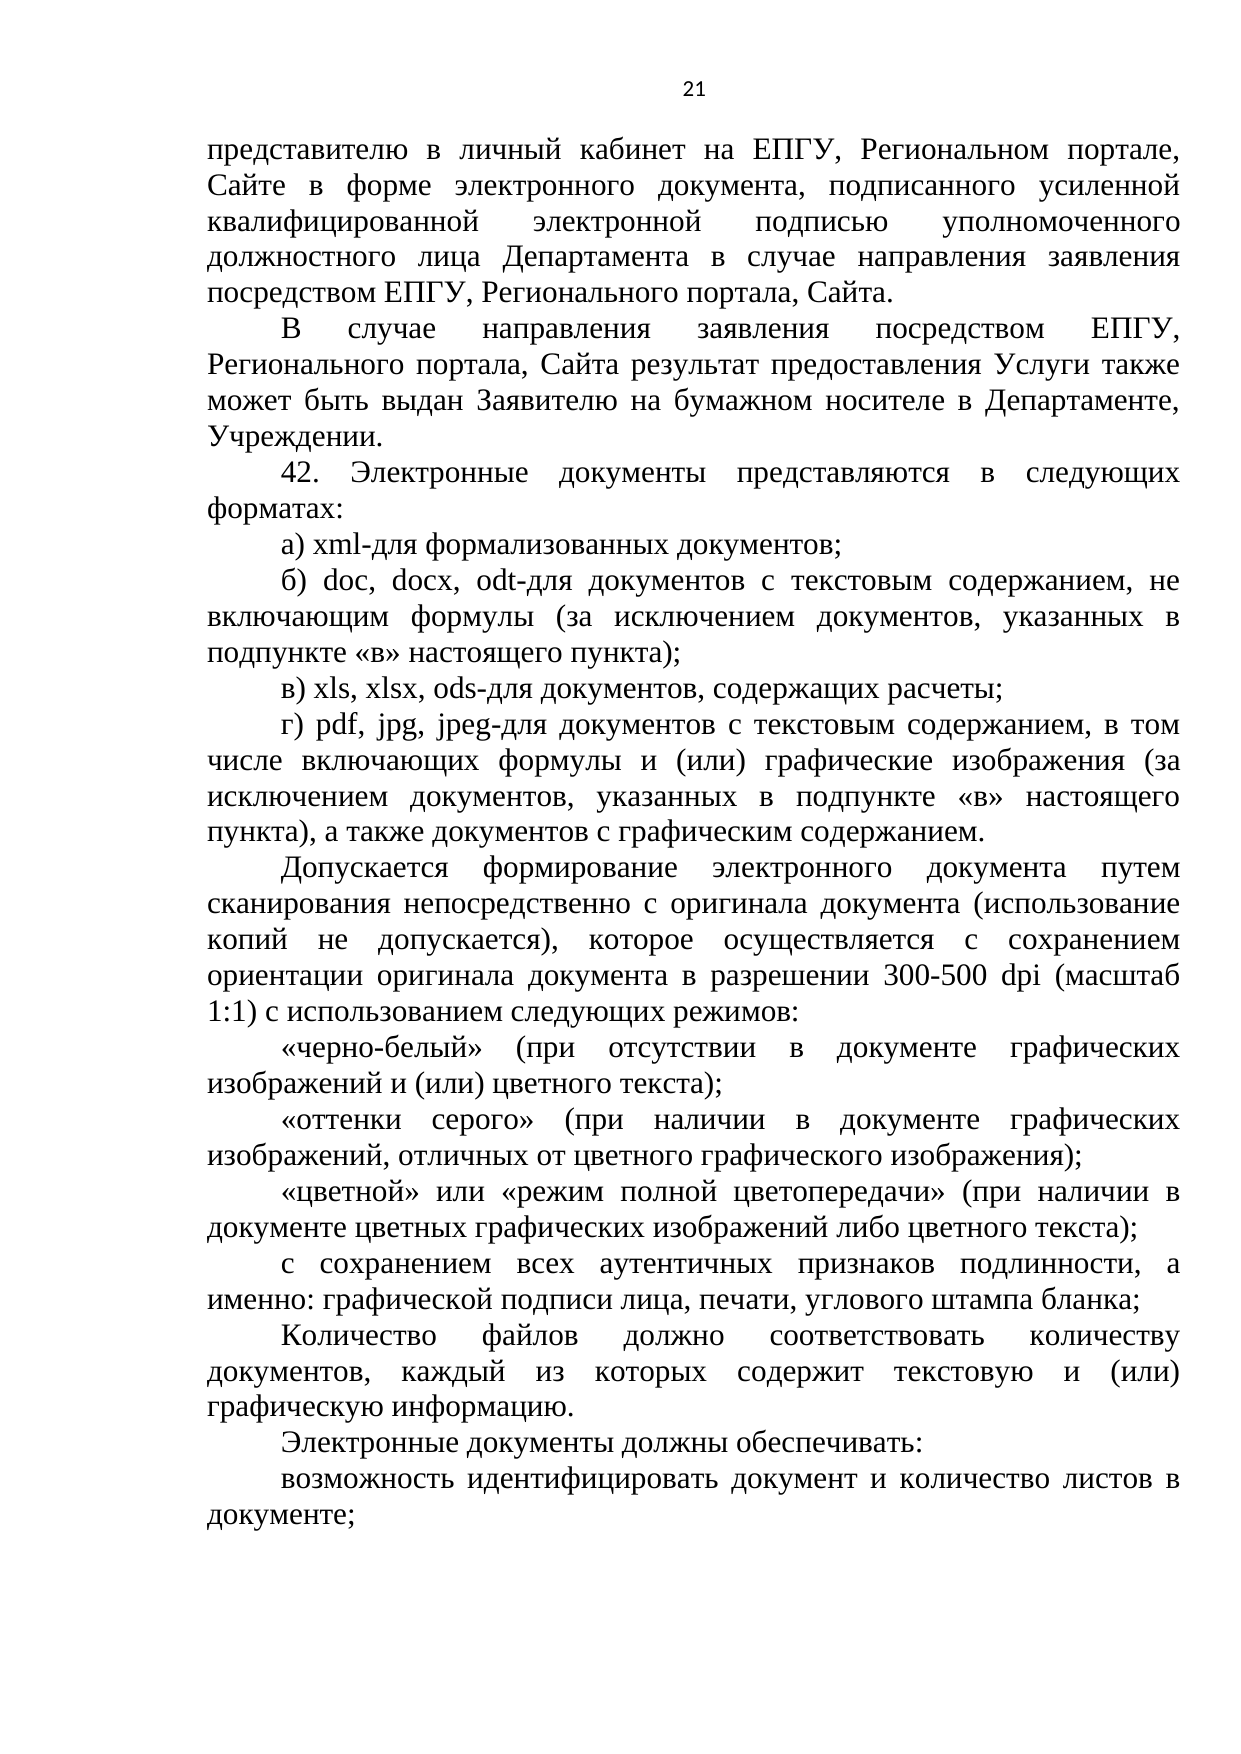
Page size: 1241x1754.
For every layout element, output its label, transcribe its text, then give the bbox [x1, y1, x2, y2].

text 42. Электронные документы представляются в следующих форматах: [207, 453, 1181, 525]
text В случае направления заявления посредством ЕПГУ, Регионального портала, Сайта результат предоставления Услуги также может быть выдан Заявителю на бумажном носителе в Департаменте, Учреждении. [207, 309, 1181, 453]
text возможность идентифицировать документ и количество листов в документе; [207, 1459, 1181, 1531]
text Допускается формирование электронного документа путем сканирования непосредственно с оригинала документа (использование копий не допускается), которое осуществляется с сохранением ориентации оригинала документа в разрешении 300-500 dpi (масштаб 1:1) с использованием следующих режимов: [207, 849, 1181, 1028]
text Количество файлов должно соответствовать количеству документов, каждый из которых содержит текстовую и (или) графическую информацию. [207, 1316, 1181, 1424]
text «цветной» или «режим полной цветопередачи» (при наличии в документе цветных графических изображений либо цветного текста); [207, 1172, 1181, 1244]
text б) doc, docx, odt-для документов с текстовым содержанием, не включающим формулы (за исключением документов, указанных в подпункте «в» настоящего пункта); [207, 561, 1181, 669]
text «оттенки серого» (при наличии в документе графических изображений, отличных от цветного графического изображения); [207, 1100, 1181, 1172]
text «черно-белый» (при отсутствии в документе графических изображений и (или) цветного текста); [207, 1028, 1181, 1100]
text г) pdf, jpg, jpeg-для документов с текстовым содержанием, в том числе включающих формулы и (или) графические изображения (за исключением документов, указанных в подпункте «в» настоящего пункта), а также документов с графическим содержанием. [207, 705, 1181, 849]
text с сохранением всех аутентичных признаков подлинности, а именно: графической подписи лица, печати, углового штампа бланка; [207, 1244, 1181, 1316]
text в) xls, xlsx, ods-для документов, содержащих расчеты; [207, 669, 1181, 705]
text а) xml-для формализованных документов; [207, 525, 1181, 561]
text Электронные документы должны обеспечивать: [207, 1424, 1181, 1459]
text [207, 130, 1181, 309]
